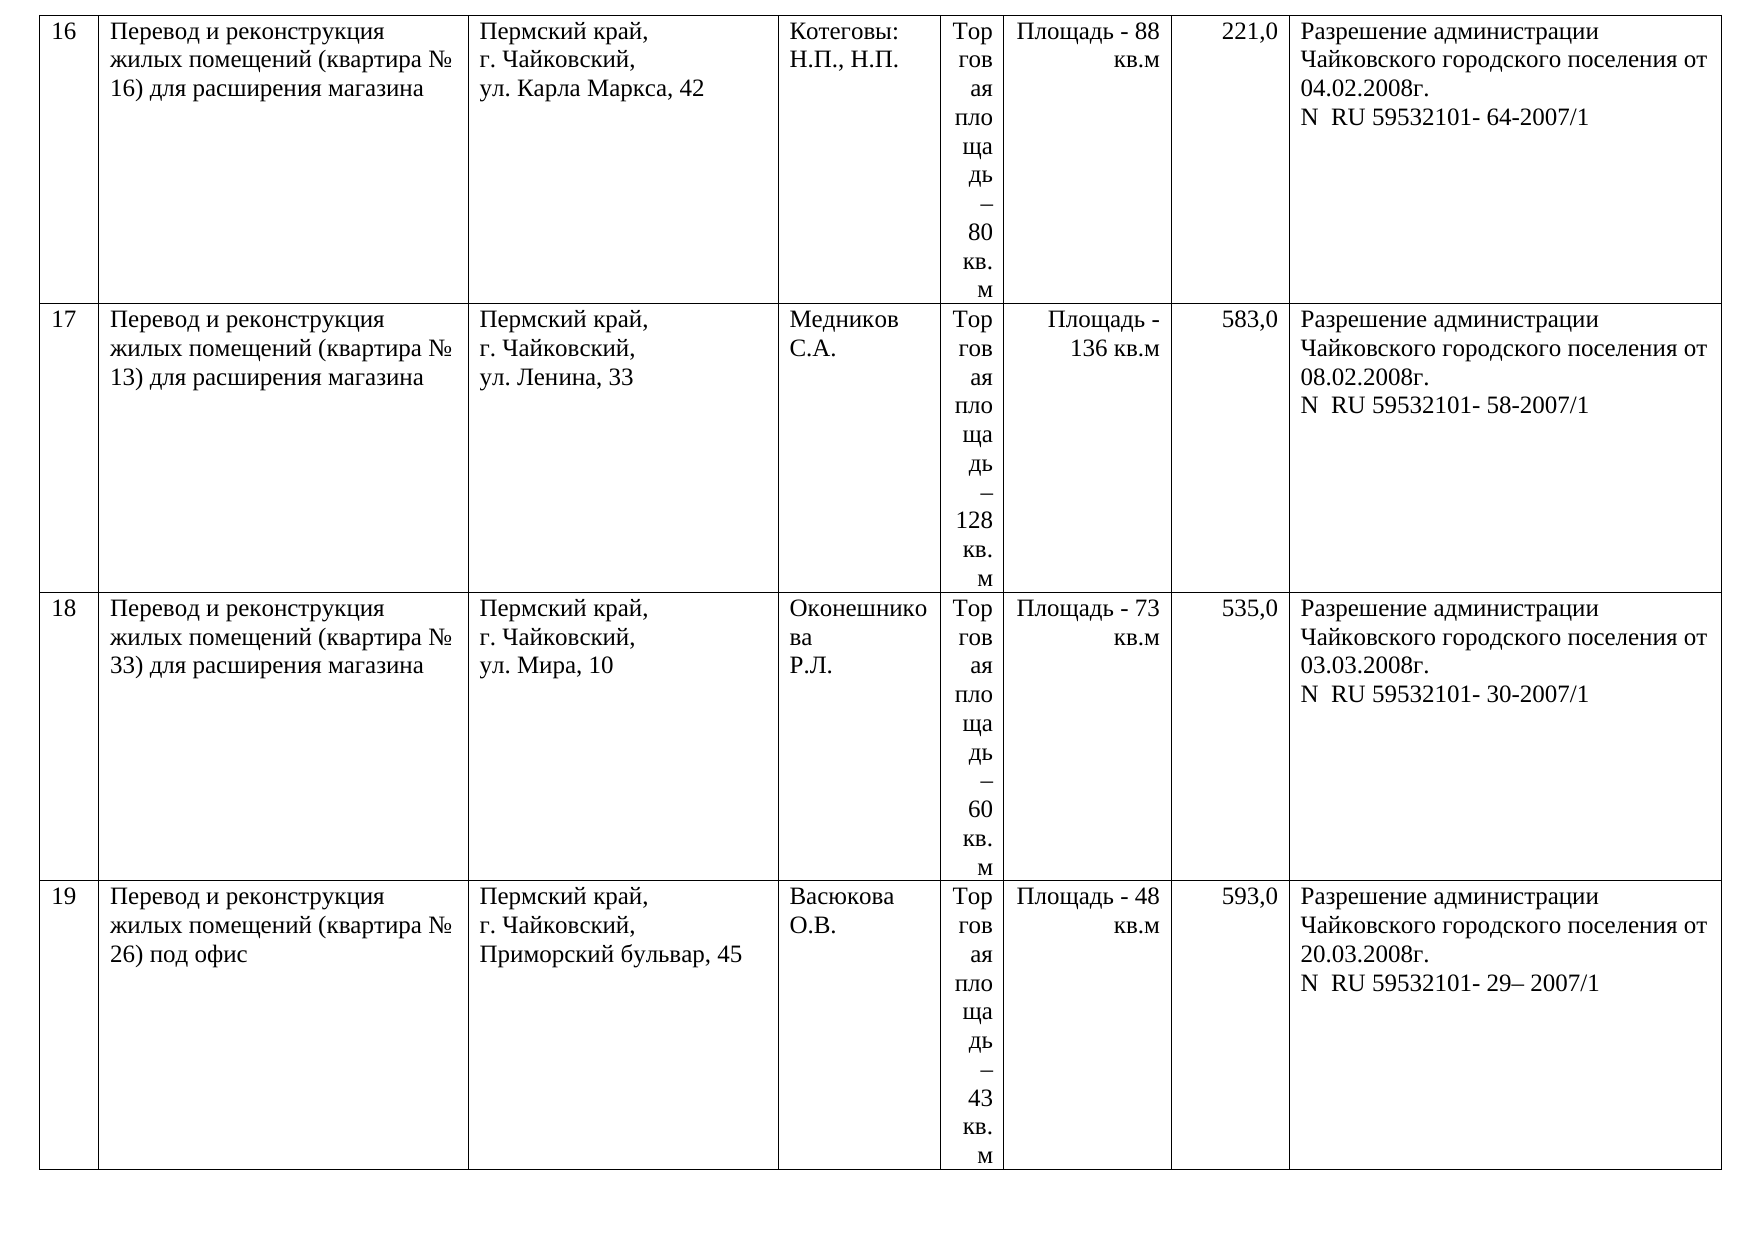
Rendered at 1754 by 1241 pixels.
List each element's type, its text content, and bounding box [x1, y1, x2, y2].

table_cell Оконешникова Р.Л. [779, 593, 940, 880]
table_cell 19 [40, 881, 98, 1169]
table_cell 16 [40, 16, 98, 303]
table_cell Площадь - 48 кв.м [1004, 881, 1171, 1169]
table_cell Пермский край, г. Чайковский, ул. Ленина, 33 [469, 304, 778, 592]
table_cell Торговая площадь – 60 кв.м [941, 593, 1003, 880]
table_cell Торговая площадь – 43 кв.м [941, 881, 1003, 1169]
table_cell Торговая площадь – 128кв.м [941, 304, 1003, 592]
table_cell Пермский край, г. Чайковский, ул. Мира, 10 [469, 593, 778, 880]
table_cell Васюкова О.В. [779, 881, 940, 1169]
table_cell Площадь - 136 кв.м [1004, 304, 1171, 592]
table_cell Пермский край, г. Чайковский, Приморский бульвар, 45 [469, 881, 778, 1169]
table_cell Разрешение администрации Чайковского городского поселения от 04.02.2008г. N RU 59532101- 64-2007/1 [1290, 16, 1721, 303]
table_cell 17 [40, 304, 98, 592]
table_cell Перевод и реконструкция жилых помещений (квартира № 26) под офис [99, 881, 468, 1169]
table_cell Разрешение администрации Чайковского городского поселения от 20.03.2008г. N RU 59532101- 29– 2007/1 [1290, 881, 1721, 1169]
table_cell Перевод и реконструкция жилых помещений (квартира № 13) для расширения магазина [99, 304, 468, 592]
table_cell 221,0 [1172, 16, 1289, 303]
table_cell Разрешение администрации Чайковского городского поселения от 08.02.2008г. N RU 59532101- 58-2007/1 [1290, 304, 1721, 592]
table_cell Площадь - 88 кв.м [1004, 16, 1171, 303]
table_cell 593,0 [1172, 881, 1289, 1169]
table_cell Перевод и реконструкция жилых помещений (квартира № 33) для расширения магазина [99, 593, 468, 880]
table_cell Торговая площадь – 80 кв.м [941, 16, 1003, 303]
table_cell 535,0 [1172, 593, 1289, 880]
table_cell 18 [40, 593, 98, 880]
table_cell Медников С.А. [779, 304, 940, 592]
table_cell Пермский край, г. Чайковский, ул. Карла Маркса, 42 [469, 16, 778, 303]
table_cell 583,0 [1172, 304, 1289, 592]
table_cell Котеговы: Н.П., Н.П. [779, 16, 940, 303]
table_cell Разрешение администрации Чайковского городского поселения от 03.03.2008г. N RU 59532101- 30-2007/1 [1290, 593, 1721, 880]
table_cell Перевод и реконструкция жилых помещений (квартира № 16) для расширения магазина [99, 16, 468, 303]
table_cell Площадь - 73 кв.м [1004, 593, 1171, 880]
